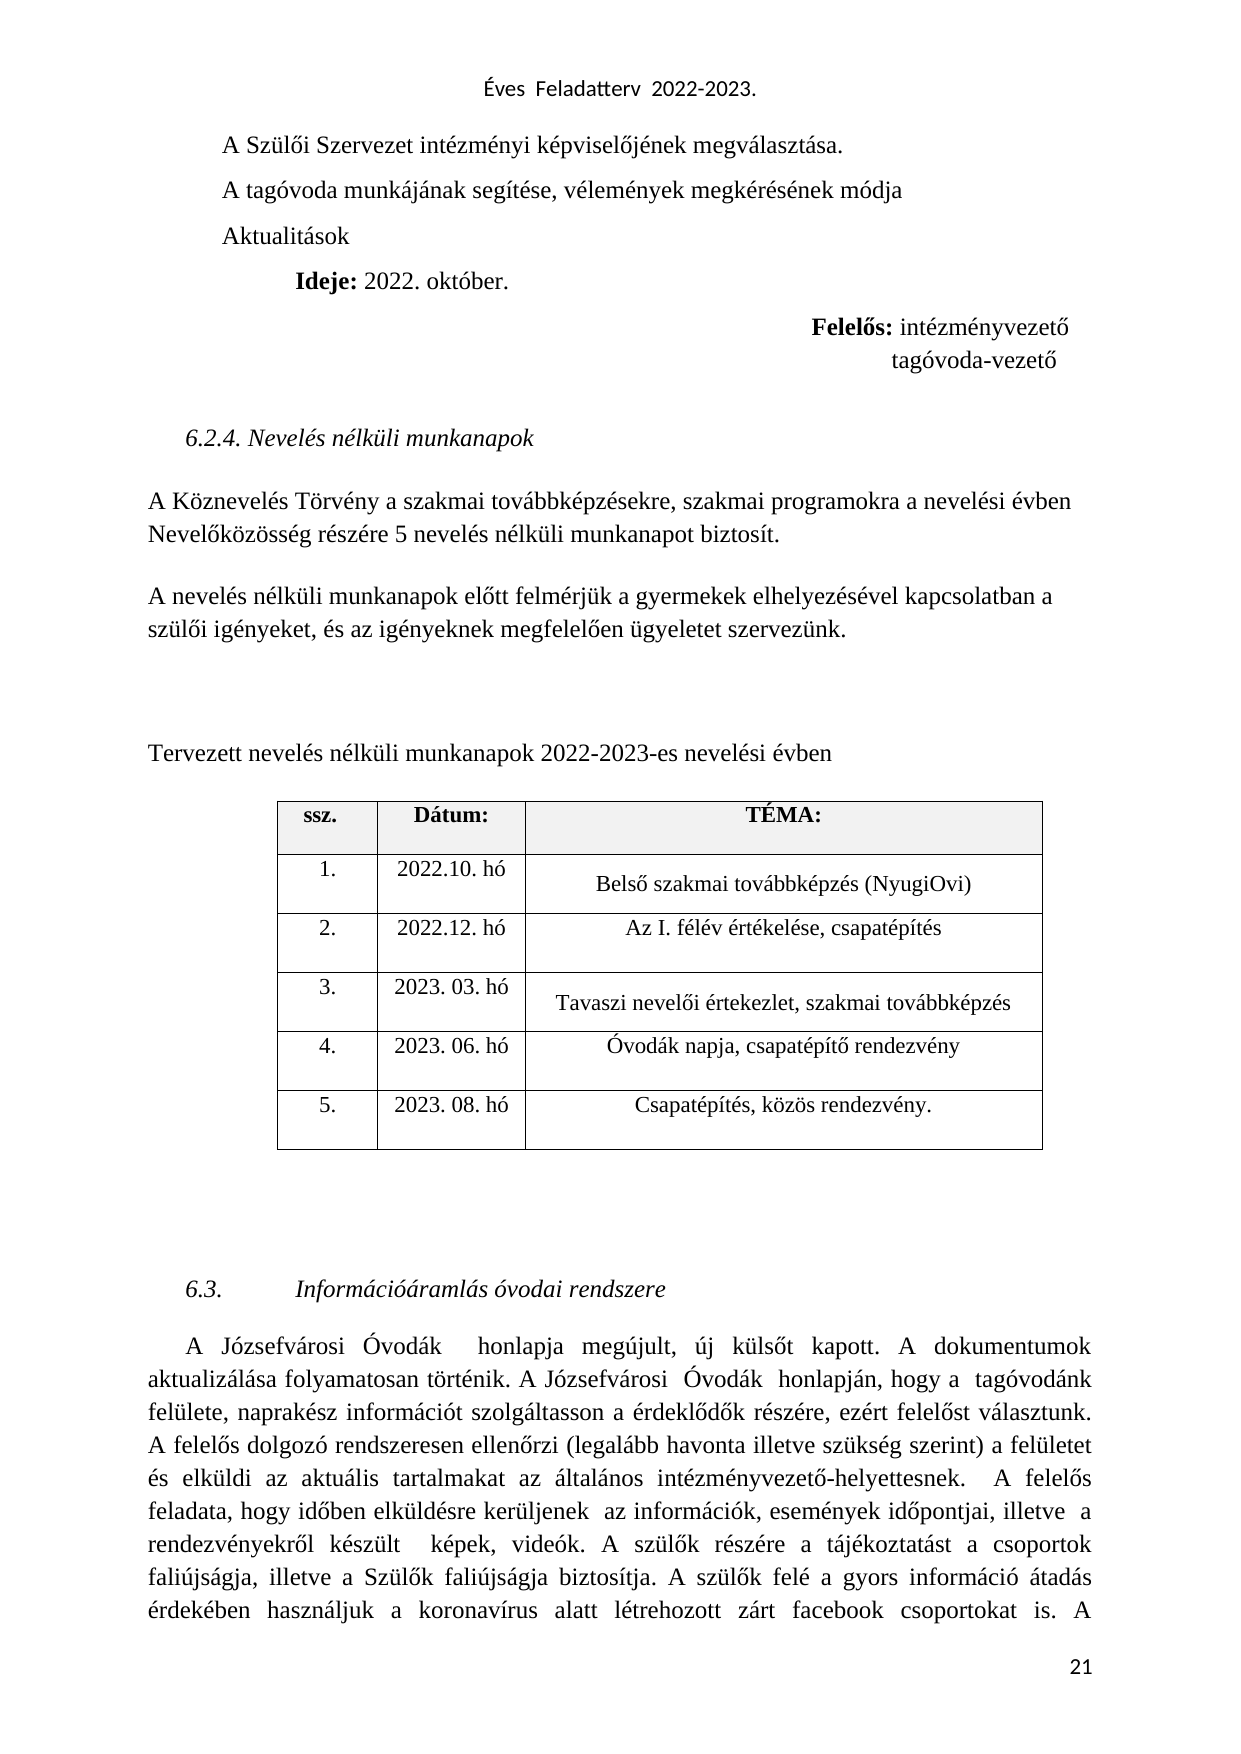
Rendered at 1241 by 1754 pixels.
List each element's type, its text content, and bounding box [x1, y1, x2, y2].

table_cell 2. [278, 914, 377, 972]
table_cell 5. [278, 1091, 377, 1149]
table_header ssz. [278, 802, 377, 854]
text A tagóvoda munkájának segítése, vélemények megkérésének módja [148, 175, 1092, 204]
text A nevelés nélküli munkanapok előtt felmérjük a gyermekek elhelyezésével kapcsolatban a szülői igényeket, és az igényeknek megfelelően ügyeletet szervezünk. [148, 581, 1092, 643]
table_cell 1. [278, 855, 377, 913]
table_cell 2022.10. hó [378, 855, 525, 913]
table_cell 3. [278, 973, 377, 1031]
text Aktualitások [148, 221, 1092, 250]
table_cell 2023. 03. hó [378, 973, 525, 1031]
table_cell Belső szakmai továbbképzés (NyugiOvi) [526, 855, 1042, 913]
table_cell 4. [278, 1032, 377, 1090]
table_cell 2023. 06. hó [378, 1032, 525, 1090]
table_cell Az I. félév értékelése, csapatépítés [526, 914, 1042, 972]
text tagóvoda-vezető [148, 345, 1092, 374]
text Felelős: intézményvezető [811, 312, 1092, 341]
text A Köznevelés Törvény a szakmai továbbképzésekre, szakmai programokra a nevelési évben Nevelőközösség részére 5 nevelés nélküli munkanapot biztosít. [148, 486, 1092, 547]
text Tervezett nevelés nélküli munkanapok 2022-2023-es nevelési évben [148, 738, 1092, 767]
list Információáramlás óvodai rendszere [185, 1274, 1092, 1302]
table_header Dátum: [378, 802, 525, 854]
text A Szülői Szervezet intézményi képviselőjének megválasztása. [148, 130, 1092, 159]
text 6.2.4. Nevelés nélküli munkanapok [148, 423, 1092, 452]
table_cell Óvodák napja, csapatépítő rendezvény [526, 1032, 1042, 1090]
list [148, 1331, 1092, 1624]
table_header TÉMA: [526, 802, 1042, 854]
text Ideje: 2022. október. [148, 266, 1092, 295]
table_cell 2022.12. hó [378, 914, 525, 972]
table_cell Tavaszi nevelői értekezlet, szakmai továbbképzés m(pomp [526, 973, 1042, 1031]
table_cell 2023. 08. hó [378, 1091, 525, 1149]
table_cell Csapatépítés, közös rendezvény. [526, 1091, 1042, 1149]
